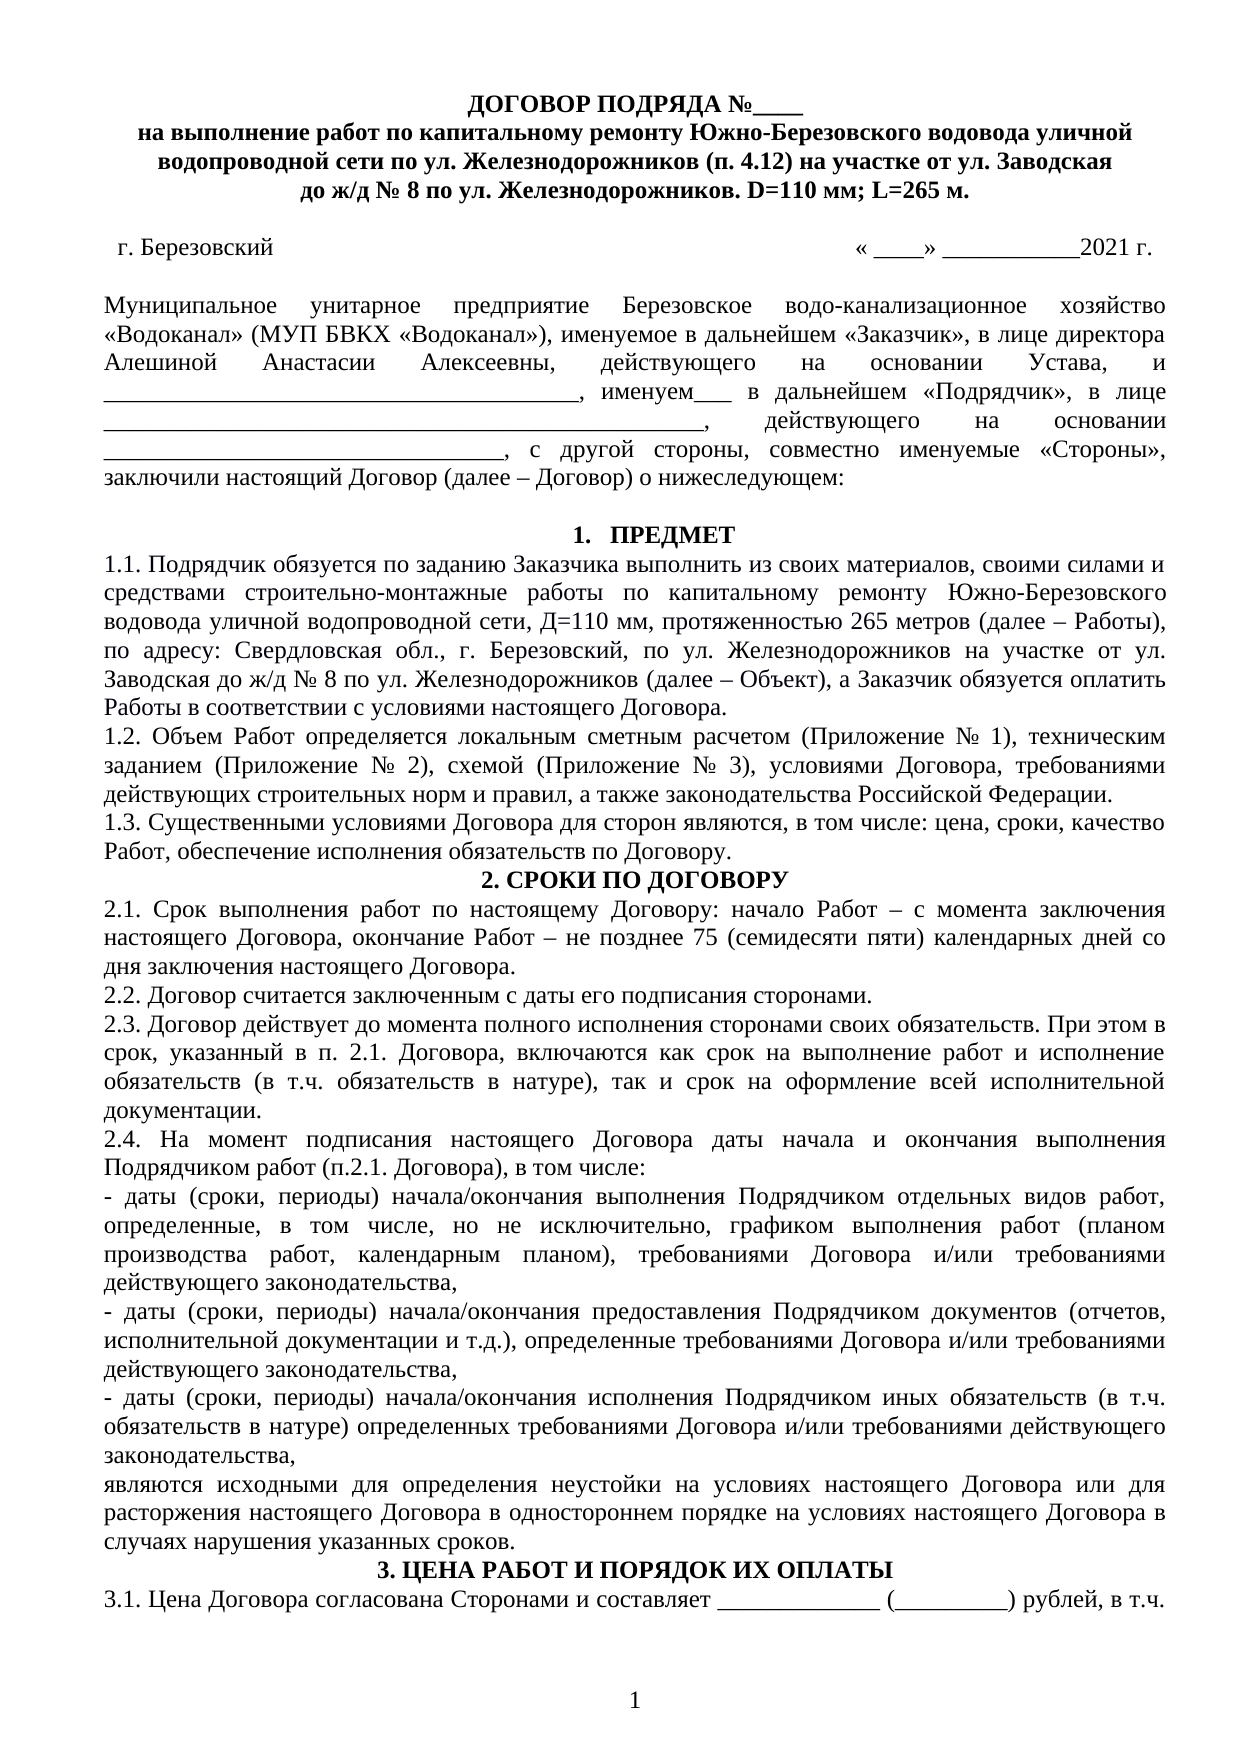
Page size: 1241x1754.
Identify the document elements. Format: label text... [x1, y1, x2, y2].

text - даты (сроки, периоды) начала/окончания исполнения Подрядчиком иных обязательств (в т.ч. обязательств в натуре) определенных требованиями Договора и/или требованиями действующего законодательства, [103, 1382, 1167, 1469]
text 2.4. На момент подписания настоящего Договора даты начала и окончания выполнения Подрядчиком работ (п.2.1. Договора), в том числе: [103, 1124, 1167, 1181]
text являются исходными для определения неустойки на условиях настоящего Договора или для расторжения настоящего Договора в одностороннем порядке на условиях настоящего Договора в случаях нарушения указанных сроков. [103, 1469, 1167, 1555]
text 1.2. Объем Работ определяется локальным сметным расчетом (Приложение № 1), техническим заданием (Приложение № 2), схемой (Приложение № 3), условиями Договора, требованиями действующих строительных норм и правил, а также законодательства Российской Федерации. [103, 721, 1167, 807]
text - даты (сроки, периоды) начала/окончания выполнения Подрядчиком отдельных видов работ, определенные, в том числе, но не исключительно, графиком выполнения работ (планом производства работ, календарным планом), требованиями Договора и/или требованиями действующего законодательства, [103, 1181, 1167, 1296]
text на выполнение работ по капитальному ремонту Южно-Березовского водовода уличной водопроводной сети по ул. Железнодорожников (п. 4.12) на участке от ул. Заводская [103, 117, 1167, 175]
text до ж/д № 8 по ул. Железнодорожников. D=110 мм; L=265 м. [103, 175, 1167, 204]
text 1.3. Существенными условиями Договора для сторон являются, в том числе: цена, сроки, качество Работ, обеспечение исполнения обязательств по Договору. [103, 807, 1167, 865]
text 2.3. Договор действует до момента полного исполнения сторонами своих обязательств. При этом в срок, указанный в п. 2.1. Договора, включаются как срок на выполнение работ и исполнение обязательств (в т.ч. обязательств в натуре), так и срок на оформление всей исполнительной документации. [103, 1009, 1167, 1124]
text - даты (сроки, периоды) начала/окончания предоставления Подрядчиком документов (отчетов, исполнительной документации и т.д.), определенные требованиями Договора и/или требованиями действующего законодательства, [103, 1296, 1167, 1382]
text 2.1. Срок выполнения работ по настоящему Договору: начало Работ – с момента заключения настоящего Договора, окончание Работ – не позднее 75 (семидесяти пяти) календарных дней со дня заключения настоящего Договора. [103, 894, 1167, 980]
text 2.2. Договор считается заключенным с даты его подписания сторонами. [103, 980, 1167, 1009]
text г. Березовский « ____» ___________2021 г. [103, 232, 1167, 261]
list ПРЕДМЕТ [141, 520, 1167, 549]
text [103, 1584, 1167, 1612]
text 1.1. Подрядчик обязуется по заданию Заказчика выполнить из своих материалов, своими силами и средствами строительно-монтажные работы по капитальному ремонту Южно-Березовского водовода уличной водопроводной сети, Д=110 мм, протяженностью 265 метров (далее – Работы), по адресу: Свердловская обл., г. Березовский, по ул. Железнодорожников на участке от ул. Заводская до ж/д № 8 по ул. Железнодорожников (далее – Объект), а Заказчик обязуется оплатить Работы в соответствии с условиями настоящего Договора. [103, 549, 1167, 721]
text 2. СРОКИ ПО ДОГОВОРУ [103, 865, 1167, 894]
text 3. ЦЕНА РАБОТ И ПОРЯДОК ИХ ОПЛАТЫ [103, 1555, 1167, 1584]
text ДОГОВОР ПОДРЯДА №____ [103, 89, 1167, 117]
text Муниципальное унитарное предприятие Березовское водо-канализационное хозяйство «Водоканал» (МУП БВКХ «Водоканал»), именуемое в дальнейшем «Заказчик», в лице директора Алешиной Анастасии Алексеевны, действующего на основании Устава, и ______________________________________, именуем___ в дальнейшем «Подрядчик», в лице ________________________________________________, действующего на основании ________________________________, с другой стороны, совместно именуемые «Стороны», заключили настоящий Договор (далее – Договор) о нижеследующем: [103, 290, 1167, 491]
